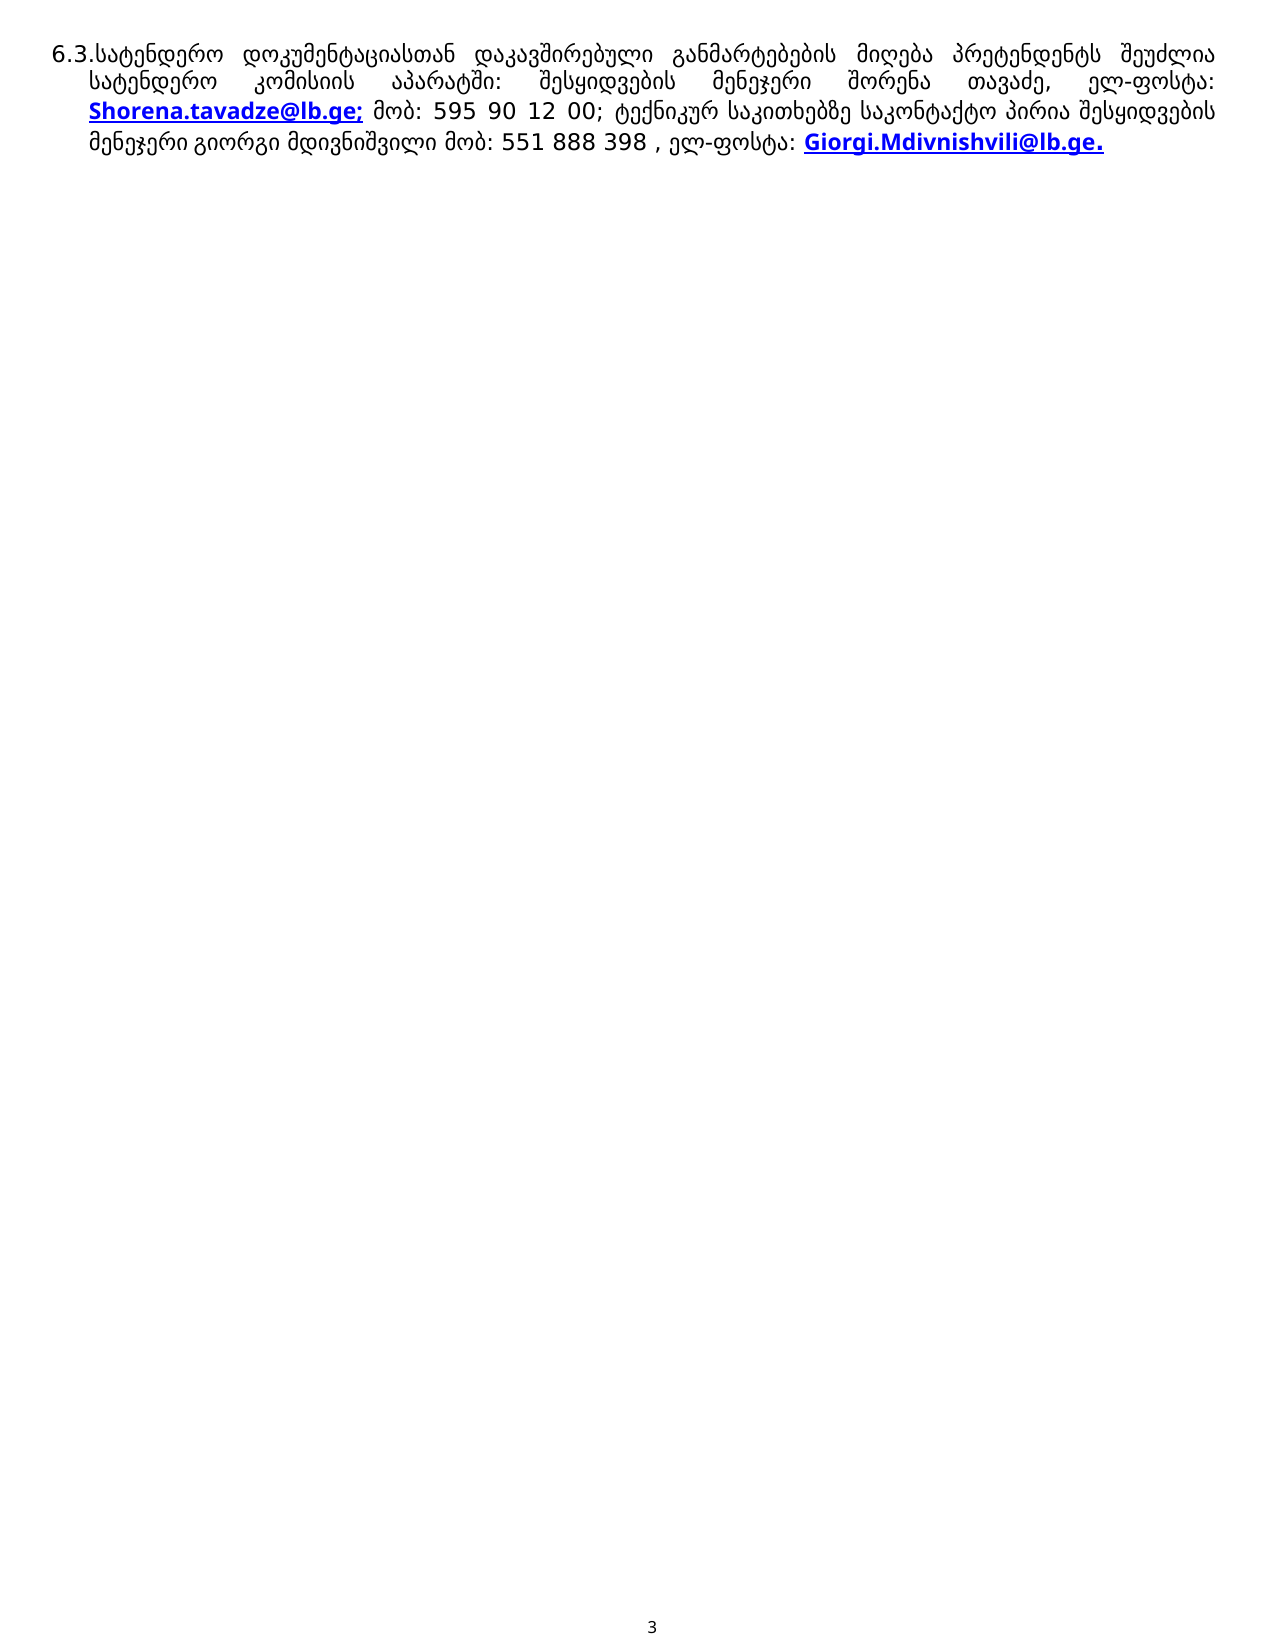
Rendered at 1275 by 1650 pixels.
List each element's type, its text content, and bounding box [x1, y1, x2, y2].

text 6.3.სატენდერო დოკუმენტაციასთან დაკავშირებული განმარტებების მიღება პრეტენდენტს შეუძლია სატენდერო კომისიის აპარატში: შესყიდვების მენეჯერი შორენა თავაძე, ელ-ფოსტა: Shorena.tavadze@lb.ge; მობ: 595 90 12 00; ტექნიკურ საკითხებზე საკონტაქტო პირია შესყიდვების მენეჯერი გიორგი მდივნიშვილი მობ: 551 888 398 , ელ-ფოსტა: Giorgi.Mdivnishvili@lb.ge. [51, 41, 1216, 157]
